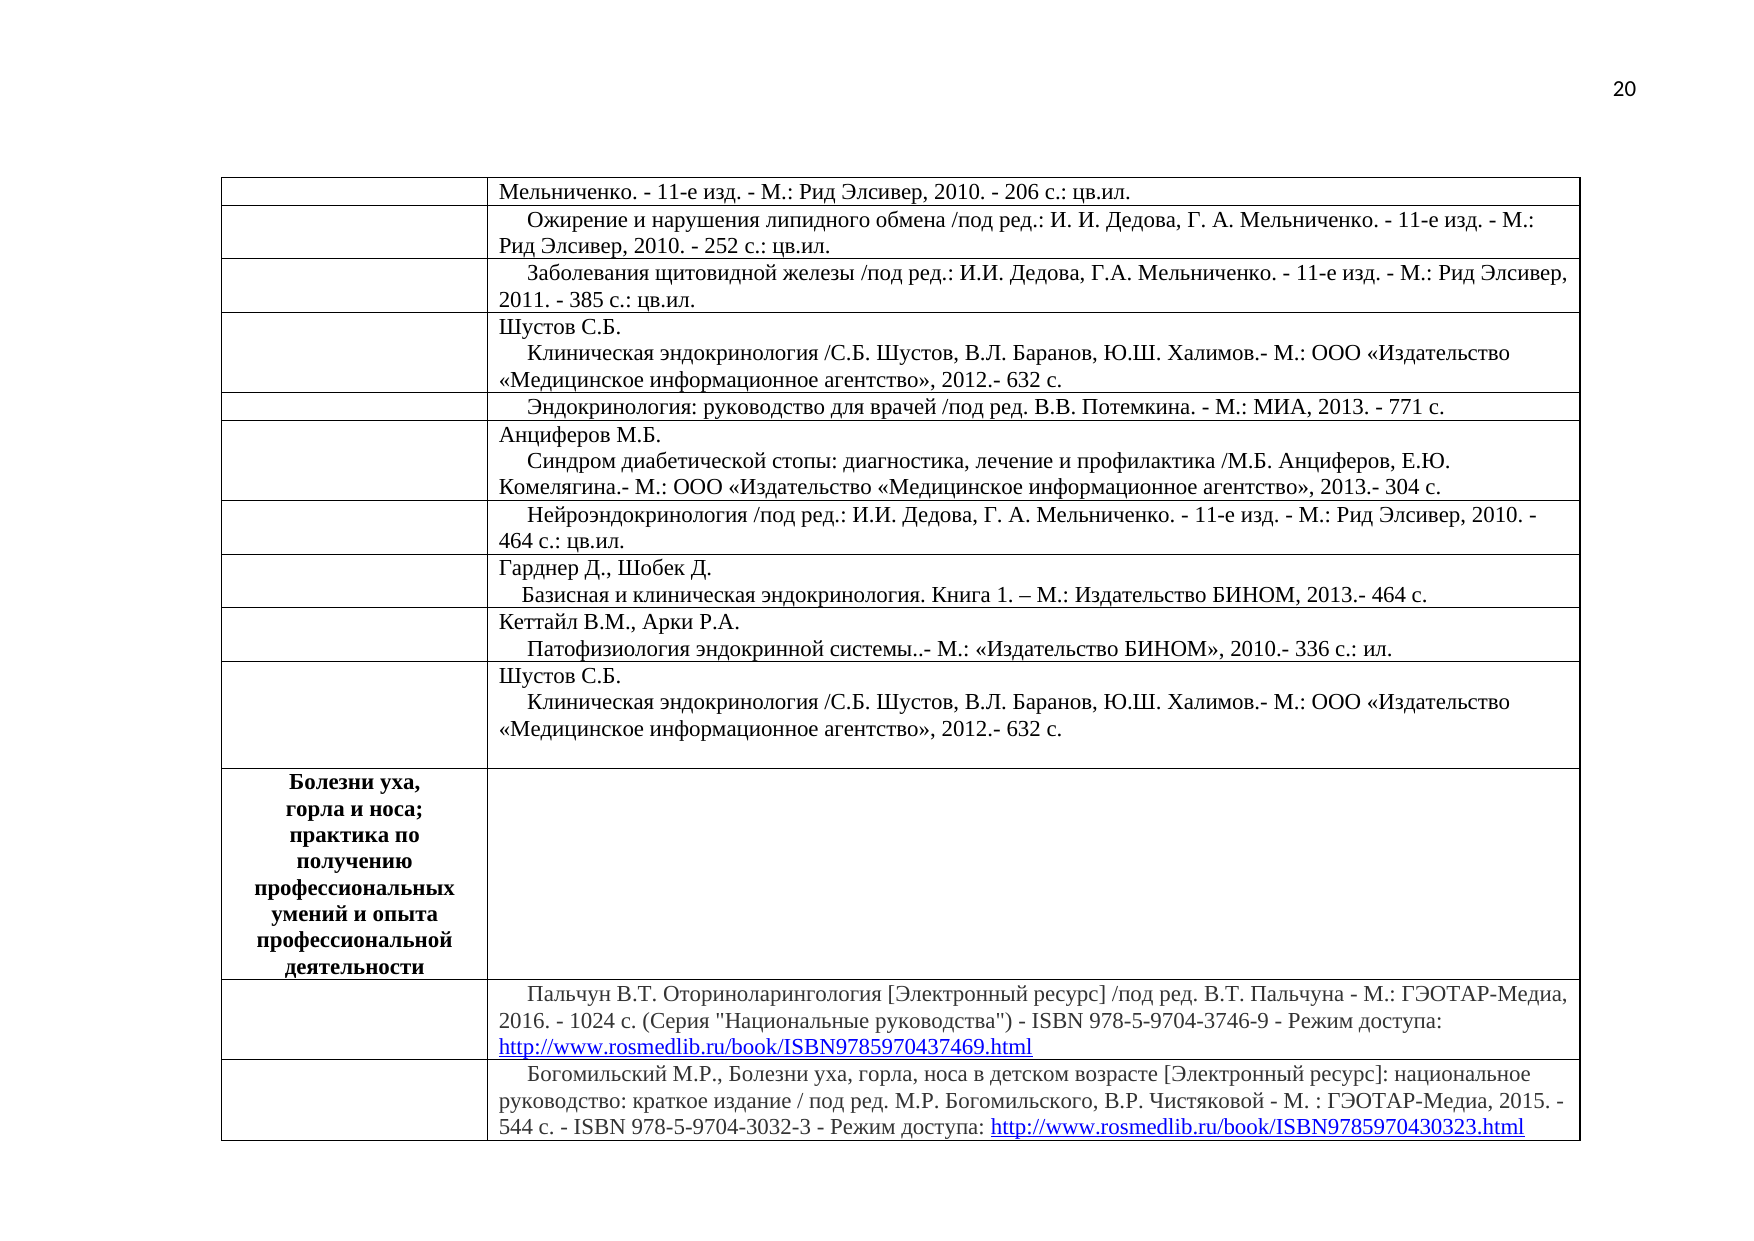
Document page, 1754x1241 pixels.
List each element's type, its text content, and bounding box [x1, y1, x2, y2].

table_cell [222, 980, 487, 1059]
table_cell Заболевания щитовидной железы /под ред.: И.И. Дедова, Г.А. Мельниченко. - 11-е изд. - М.: Рид Элсивер, 2011. - 385 с.: цв.ил. [488, 259, 1579, 312]
table_cell [222, 259, 487, 312]
table_cell [222, 501, 487, 553]
table_cell [222, 206, 487, 258]
table_cell Гарднер Д., Шобек Д. Базисная и клиническая эндокринология. Книга 1. – М.: Издательство БИНОМ, 2013.- 464 с. [488, 555, 1579, 607]
table_cell Богомильский М.Р., Болезни уха, горла, носа в детском возрасте [Электронный ресурс]: национальное руководство: краткое издание / под ред. М.Р. Богомильского, В.Р. Чистяковой - М. : ГЭОТАР-Медиа, 2015. - 544 с. - ISBN 978-5-9704-3032-3 - Режим доступа: http://www.rosmedlib.ru/book/ISBN9785970430323.html [488, 1060, 1579, 1139]
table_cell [488, 178, 1579, 204]
table_cell Кеттайл В.М., Арки Р.А. Патофизиология эндокринной системы..- М.: «Издательство БИНОМ», 2010.- 336 с.: ил. [488, 608, 1579, 661]
table_cell [222, 1060, 487, 1139]
table_cell Шустов С.Б. Клиническая эндокринология /С.Б. Шустов, В.Л. Баранов, Ю.Ш. Халимов.- М.: ООО «Издательство «Медицинское информационное агентство», 2012.- 632 с. [488, 313, 1579, 392]
table_cell Ожирение и нарушения липидного обмена /под ред.: И. И. Дедова, Г. А. Мельниченко. - 11-е изд. - М.: Рид Элсивер, 2010. - 252 с.: цв.ил. [488, 206, 1579, 258]
table_cell Нейроэндокринология /под ред.: И.И. Дедова, Г. А. Мельниченко. - 11-е изд. - М.: Рид Элсивер, 2010. - 464 с.: цв.ил. [488, 501, 1579, 553]
table_cell Анциферов М.Б. Синдром диабетической стопы: диагностика, лечение и профилактика /М.Б. Анциферов, Е.Ю. Комелягина.- М.: ООО «Издательство «Медицинское информационное агентство», 2013.- 304 с. [488, 421, 1579, 500]
table_cell Болезни уха, горла и носа; практика по получению профессиональных умений и опыта профессиональной деятельности [222, 769, 487, 979]
table_cell [488, 769, 1579, 979]
table_cell [222, 555, 487, 607]
table_cell [222, 608, 487, 661]
table_cell [222, 421, 487, 500]
table_cell Пальчун В.Т. Оториноларингология [Электронный ресурс] /под ред. В.Т. Пальчуна - М.: ГЭОТАР-Медиа, 2016. - 1024 с. (Серия "Национальные руководства") - ISBN 978-5-9704-3746-9 - Режим доступа: http://www.rosmedlib.ru/book/ISBN9785970437469.html [488, 980, 1579, 1059]
table_cell [222, 393, 487, 419]
table_cell [222, 178, 487, 204]
table_cell Эндокринология: руководство для врачей /под ред. В.В. Потемкина. - М.: МИА, 2013. - 771 с. [488, 393, 1579, 419]
table_cell Шустов С.Б. Клиническая эндокринология /С.Б. Шустов, В.Л. Баранов, Ю.Ш. Халимов.- М.: ООО «Издательство «Медицинское информационное агентство», 2012.- 632 с. [488, 662, 1579, 767]
table_cell [222, 662, 487, 767]
table_cell [222, 313, 487, 392]
